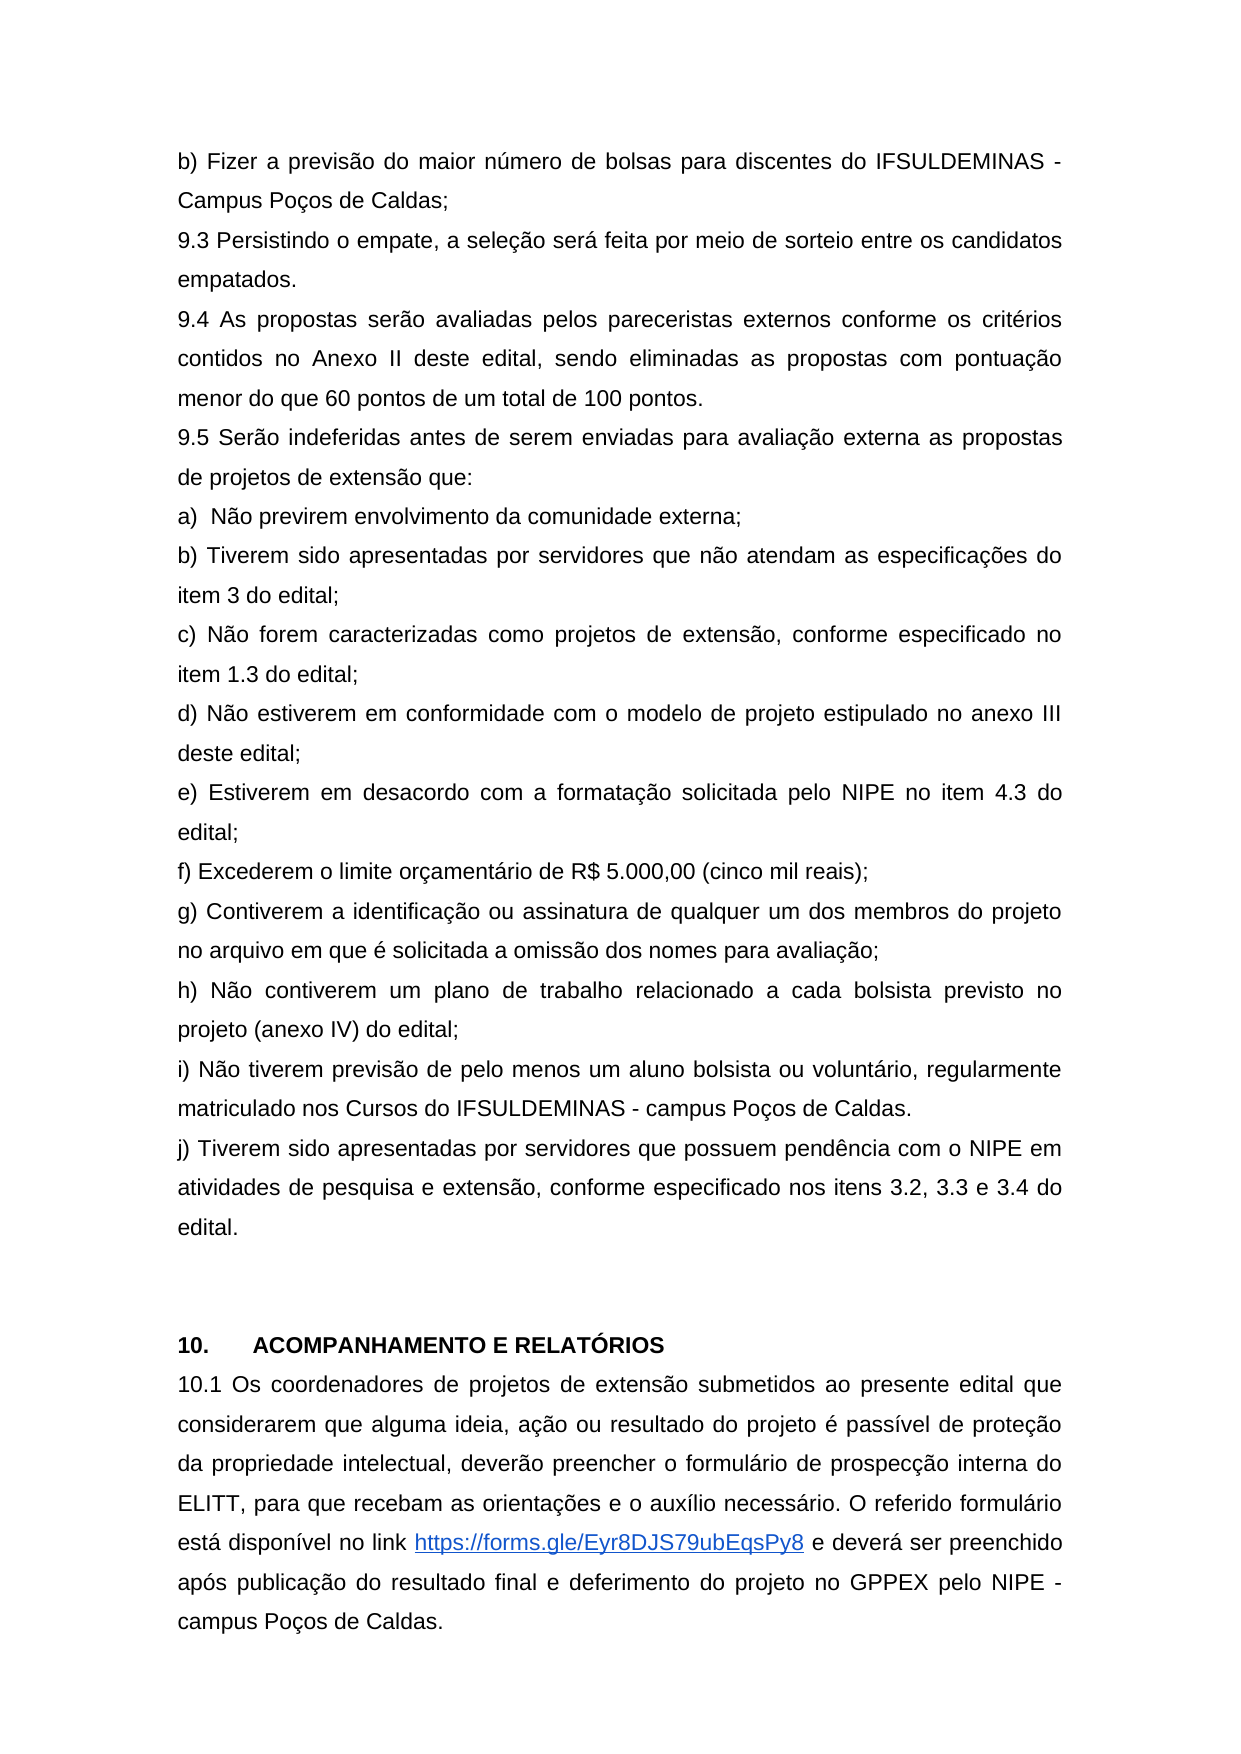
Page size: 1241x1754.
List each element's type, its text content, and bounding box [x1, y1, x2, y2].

text i) Não tiverem previsão de pelo menos um aluno bolsista ou voluntário, regularmente matriculado nos Cursos do IFSULDEMINAS - campus Poços de Caldas. [177, 1056, 1063, 1121]
text a) Não previrem envolvimento da comunidade externa; [177, 503, 1063, 529]
text f) Excederem o limite orçamentário de R$ 5.000,00 (cinco mil reais); [177, 858, 1063, 884]
text 9.3 Persistindo o empate, a seleção será feita por meio de sorteio entre os candidatos empatados. [177, 227, 1063, 292]
text 9.5 Serão indeferidas antes de serem enviadas para avaliação externa as propostas de projetos de extensão que: [177, 424, 1063, 490]
text b) Tiverem sido apresentadas por servidores que não atendam as especificações do item 3 do edital; [177, 542, 1063, 608]
text b) Fizer a previsão do maior número de bolsas para discentes do IFSULDEMINAS - Campus Poços de Caldas; [177, 148, 1063, 213]
text j) Tiverem sido apresentadas por servidores que possuem pendência com o NIPE em atividades de pesquisa e extensão, conforme especificado nos itens 3.2, 3.3 e 3.4 do edital. [177, 1134, 1063, 1240]
text 10.1 Os coordenadores de projetos de extensão submetidos ao presente edital que considerarem que alguma ideia, ação ou resultado do projeto é passível de proteção da propriedade intelectual, deverão preencher o formulário de prospecção interna do ELITT, para que recebam as orientações e o auxílio necessário. O referido formulário está disponível no link https://forms.gle/Eyr8DJS79ubEqsPy8 e deverá ser preenchido após publicação do resultado final e deferimento do projeto no GPPEX pelo NIPE - campus Poços de Caldas. [177, 1371, 1063, 1635]
text g) Contiverem a identificação ou assinatura de qualquer um dos membros do projeto no arquivo em que é solicitada a omissão dos nomes para avaliação; [177, 898, 1063, 963]
text e) Estiverem em desacordo com a formatação solicitada pelo NIPE no item 4.3 do edital; [177, 779, 1063, 845]
text d) Não estiverem em conformidade com o modelo de projeto estipulado no anexo III deste edital; [177, 700, 1063, 766]
text 10. ACOMPANHAMENTO E RELATÓRIOS [177, 1332, 1063, 1358]
text 9.4 As propostas serão avaliadas pelos pareceristas externos conforme os critérios contidos no Anexo II deste edital, sendo eliminadas as propostas com pontuação menor do que 60 pontos de um total de 100 pontos. [177, 306, 1063, 411]
text c) Não forem caracterizadas como projetos de extensão, conforme especificado no item 1.3 do edital; [177, 621, 1063, 687]
text h) Não contiverem um plano de trabalho relacionado a cada bolsista previsto no projeto (anexo IV) do edital; [177, 977, 1063, 1042]
